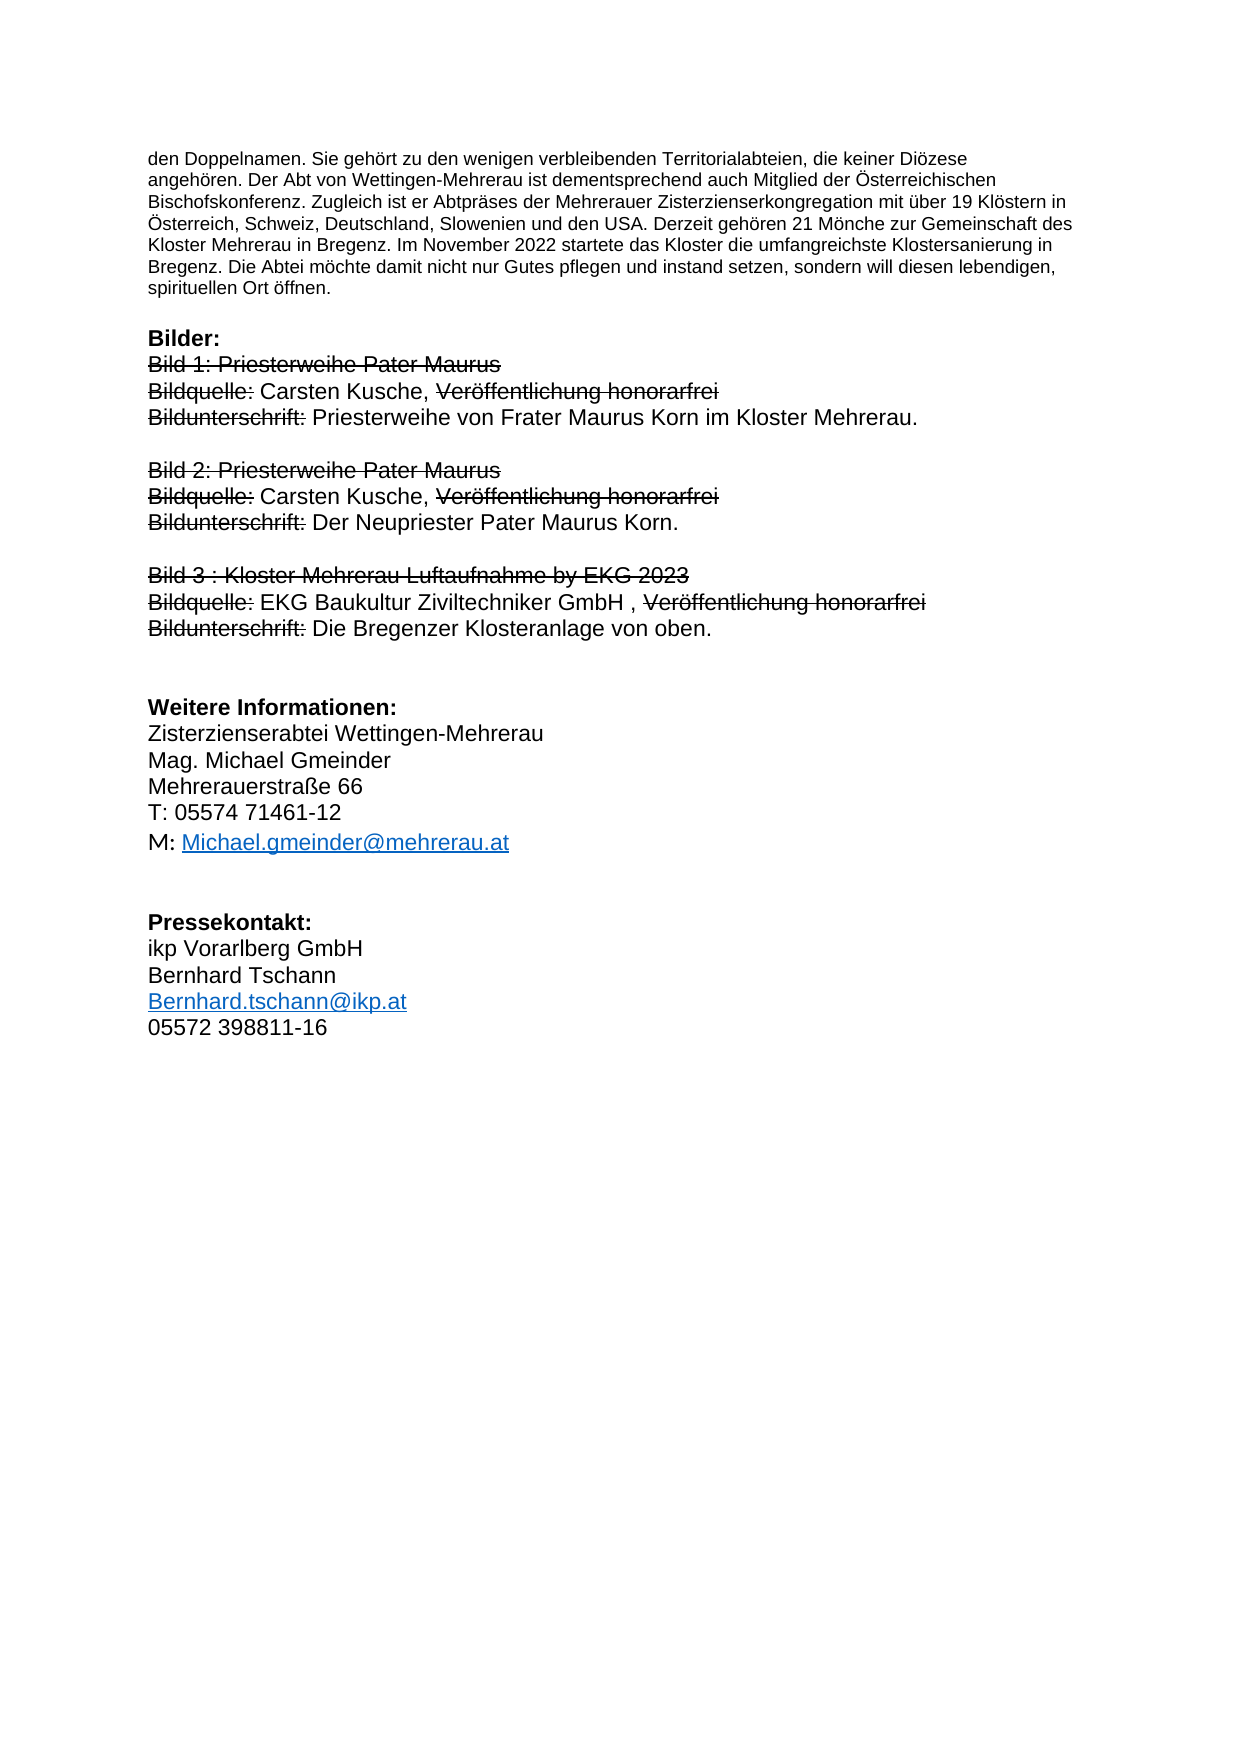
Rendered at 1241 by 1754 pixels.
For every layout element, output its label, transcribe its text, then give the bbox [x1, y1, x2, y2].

text Bildquelle: Carsten Kusche, Veröffentlichung honorarfrei [148, 378, 1093, 404]
text Bildunterschrift: Priesterweihe von Frater Maurus Korn im Kloster Mehrerau. [148, 404, 1093, 430]
text Bernhard Tschann [148, 962, 1093, 988]
text T: 05574 71461-12 [148, 799, 1093, 826]
text Bilder: [148, 325, 1093, 351]
text Mehrerauerstraße 66 [148, 773, 1093, 799]
text Bildunterschrift: Die Bregenzer Klosteranlage von oben. [148, 615, 1093, 641]
text Bild 2: Priesterweihe Pater Maurus [148, 457, 1093, 483]
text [148, 148, 1093, 298]
text Bildquelle: Carsten Kusche, Veröffentlichung honorarfrei [148, 483, 1093, 509]
text Zisterzienserabtei Wettingen-Mehrerau [148, 720, 1093, 747]
text 05572 398811-16 [148, 1014, 1093, 1041]
text ikp Vorarlberg GmbH [148, 935, 1093, 962]
text Pressekontakt: [148, 909, 1093, 935]
text Mag. Michael Gmeinder [148, 747, 1093, 773]
text Weitere Informationen: [148, 694, 1093, 720]
text Bildunterschrift: Der Neupriester Pater Maurus Korn. [148, 509, 1093, 536]
text Bernhard.tschann@ikp.at [148, 988, 1093, 1014]
text Bildquelle: EKG Baukultur Ziviltechniker GmbH , Veröffentlichung honorarfrei [148, 588, 1093, 615]
text Bild 3 : Kloster Mehrerau Luftaufnahme by EKG 2023 [148, 562, 1093, 588]
text Bild 1: Priesterweihe Pater Maurus [148, 351, 1093, 378]
text M: Michael.gmeinder@mehrerau.at [148, 826, 1093, 856]
